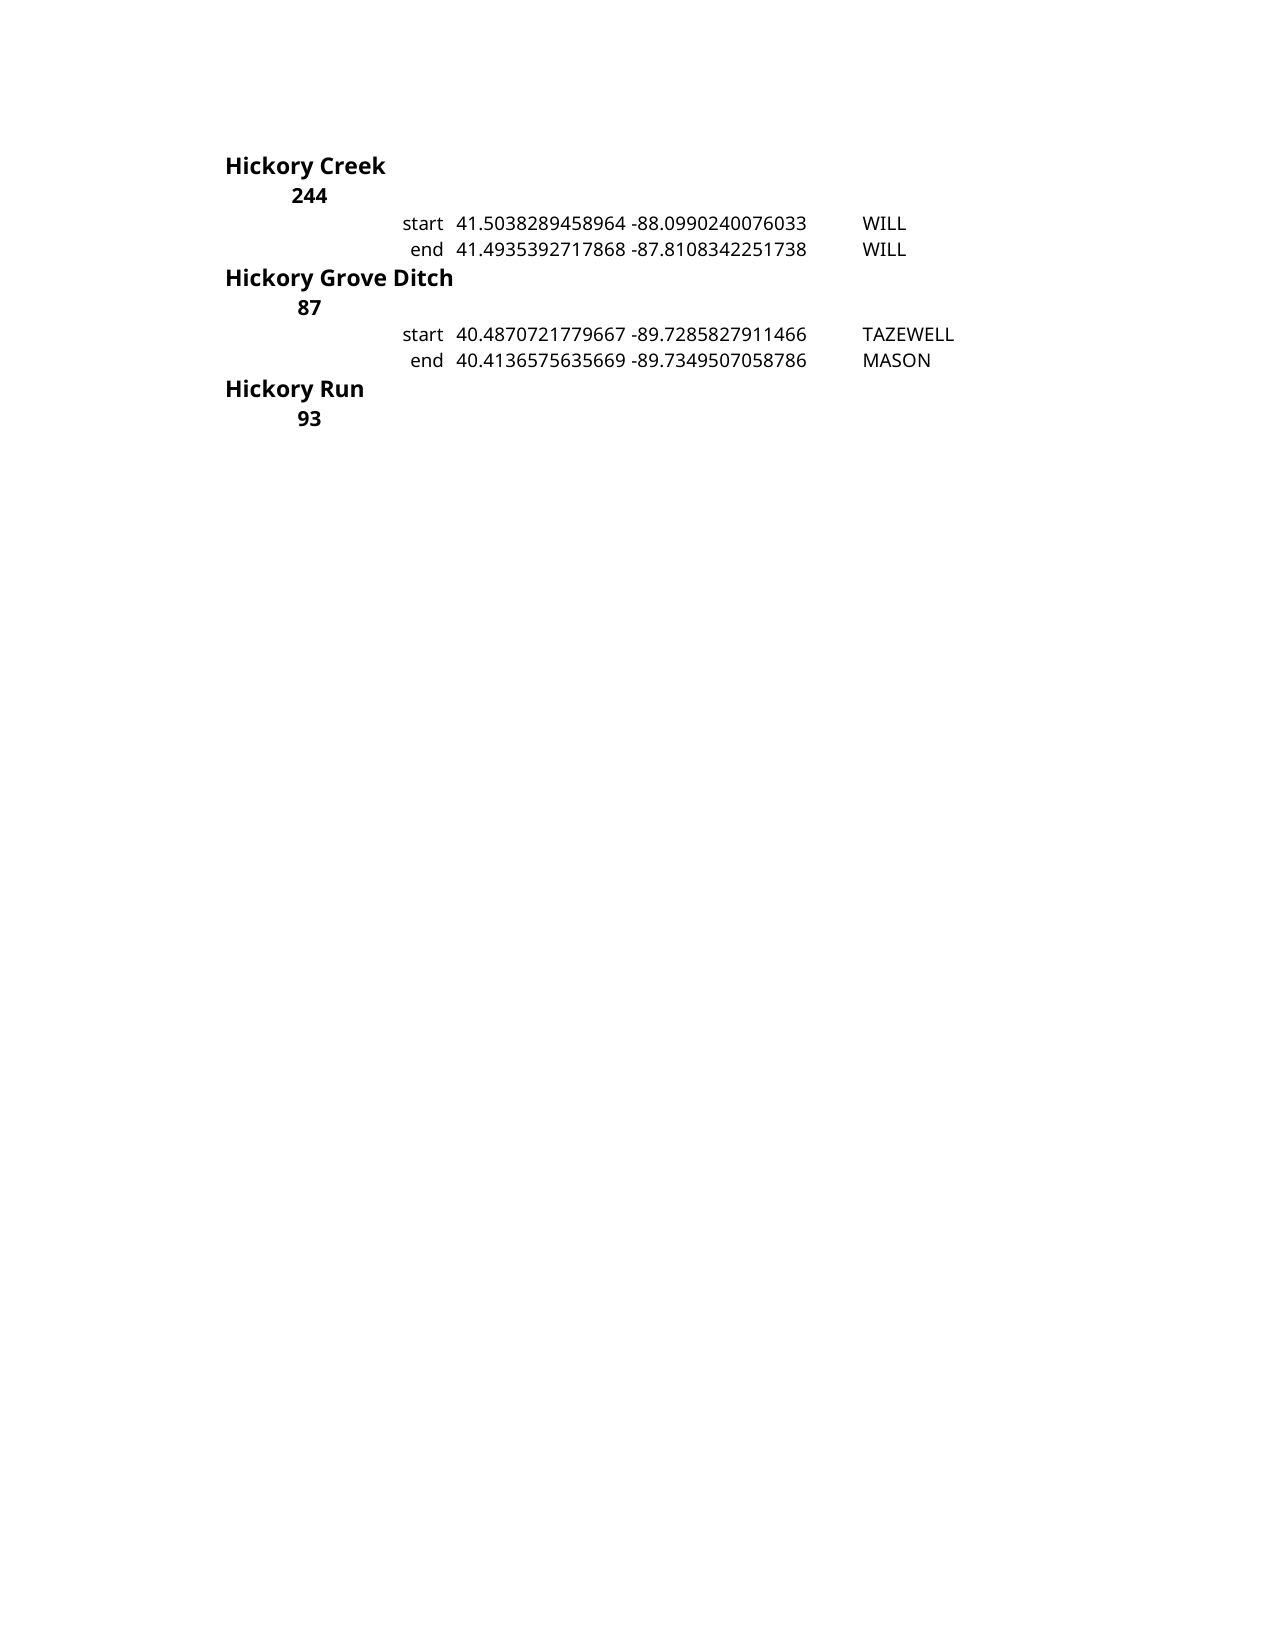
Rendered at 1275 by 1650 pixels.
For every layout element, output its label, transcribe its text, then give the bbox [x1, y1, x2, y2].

text 87 [187, 293, 1087, 321]
text end 40.4136575635669 -89.7349507058786 MASON [187, 347, 1087, 373]
text 244 [187, 181, 1087, 209]
text 93 [187, 404, 1087, 433]
text start 41.5038289458964 -88.0990240076033 WILL [187, 209, 1087, 236]
text Hickory Run [187, 373, 1087, 404]
text start 40.4870721779667 -89.7285827911466 TAZEWELL [187, 321, 1087, 347]
text Hickory Grove Ditch [187, 262, 1087, 293]
text Hickory Creek [187, 150, 1087, 181]
text end 41.4935392717868 -87.8108342251738 WILL [187, 236, 1087, 262]
